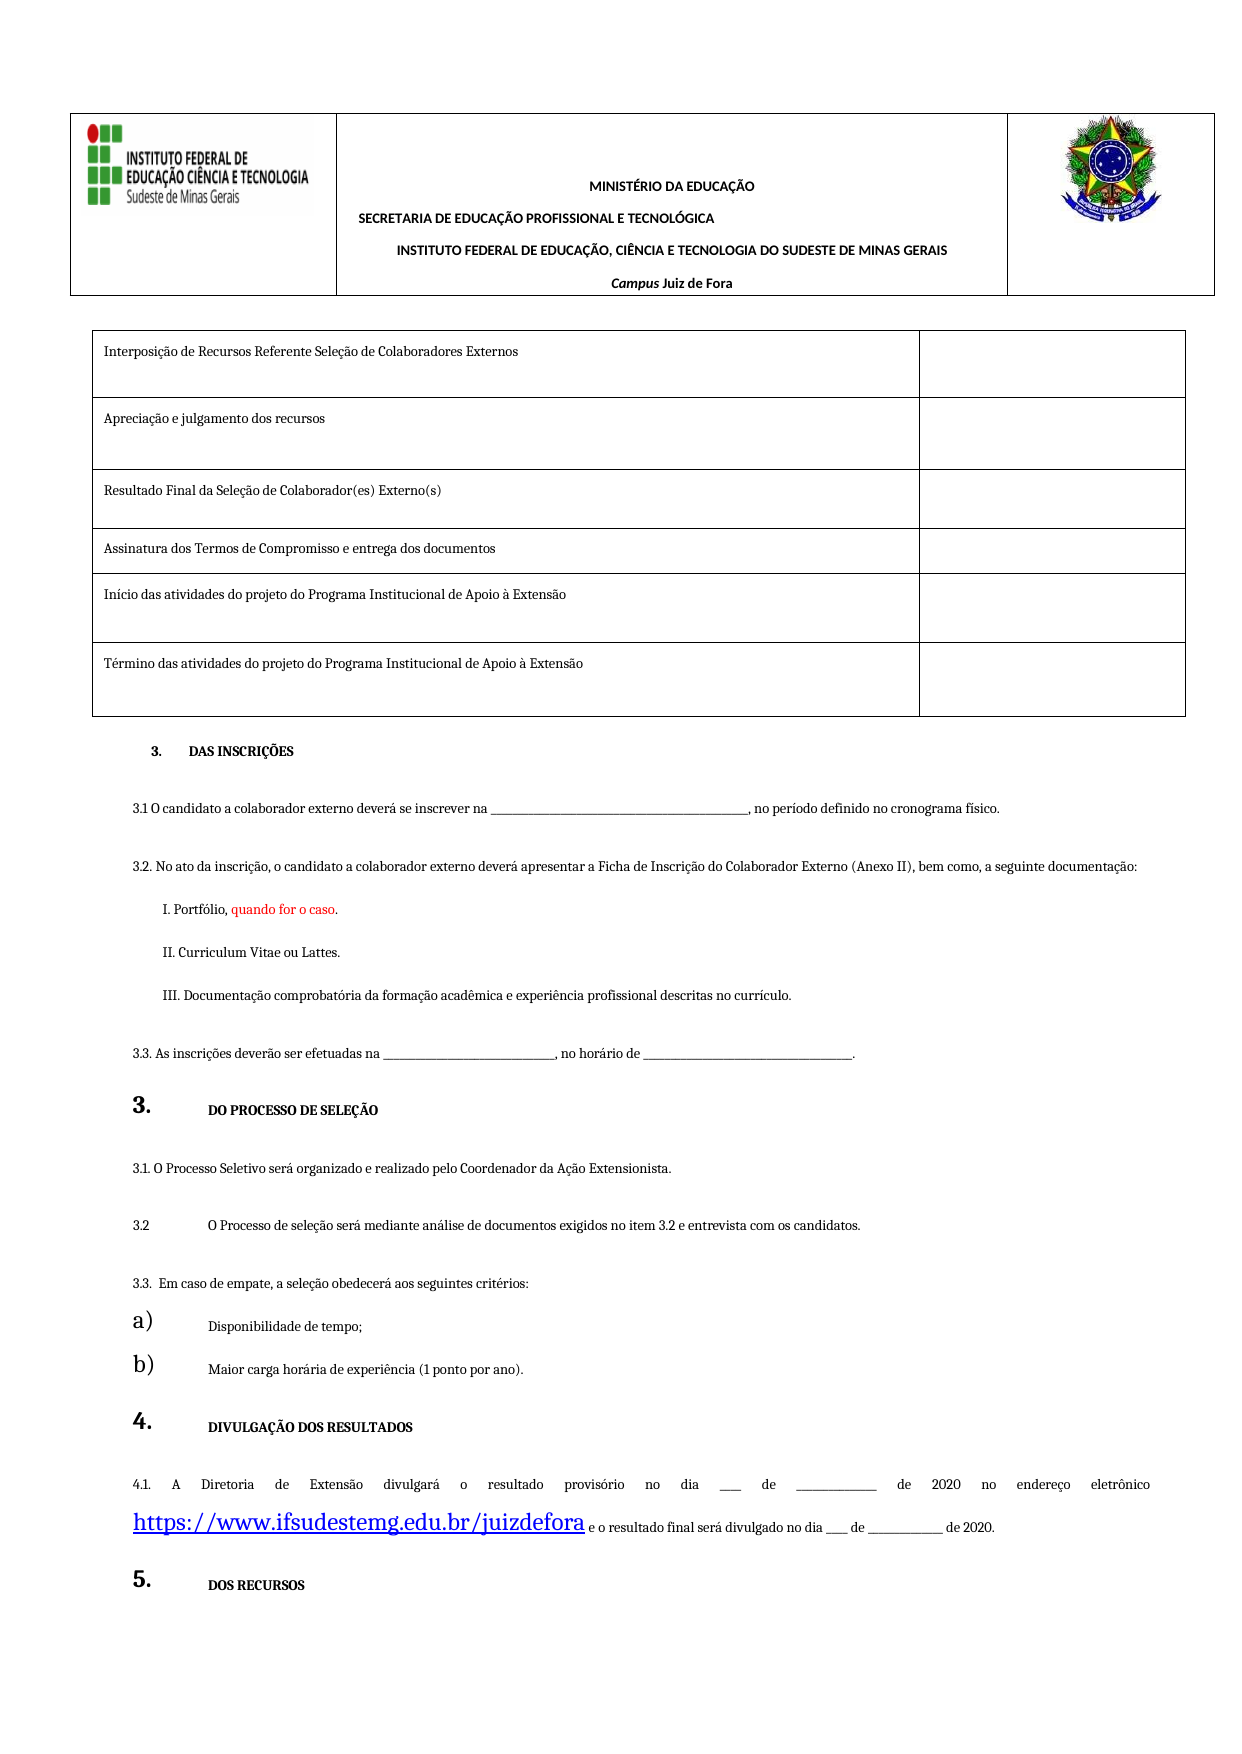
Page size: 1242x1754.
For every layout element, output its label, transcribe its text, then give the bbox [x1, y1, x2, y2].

list DIVULGAÇÃO DOS RESULTADOS [133, 1407, 1152, 1436]
text 4.1. A Diretoria de Extensão divulgará o resultado provisório no dia ____ de _______________ de 2020 no endereço eletrônico https://www.ifsudestemg.edu.br/juizdefora e o resultado final será divulgado no dia ____ de ______________ de 2020. [133, 1464, 1152, 1536]
table_cell Resultado Final da Seleção de Colaborador(es) Externo(s) [93, 470, 919, 527]
picture [81, 114, 314, 216]
text II. Curriculum Vitae ou Lattes. [162, 933, 1152, 961]
table_cell Assinatura dos Termos de Compromisso e entrega dos documentos [93, 529, 919, 573]
table_cell Interposição de Recursos Referente Seleção de Colaboradores Externos [93, 331, 919, 397]
list Maior carga horária de experiência (1 ponto por ano). [133, 1349, 1152, 1378]
text 3.3. Em caso de empate, a seleção obedecerá aos seguintes critérios: [133, 1263, 1152, 1292]
table_cell [920, 643, 1185, 716]
text 3.1 O candidato a colaborador externo deverá se inscrever na ________________________________________________, no período definido no cronograma físico. [133, 789, 1152, 818]
text 3.2. No ato da inscrição, o candidato a colaborador externo deverá apresentar a Ficha de Inscrição do Colaborador Externo (Anexo II), bem como, a seguinte documentação: [133, 846, 1152, 875]
text 3.3. As inscrições deverão ser efetuadas na ________________________________, no horário de _______________________________________. [133, 1033, 1152, 1062]
table_cell Início das atividades do projeto do Programa Institucional de Apoio à Extensão [93, 574, 919, 642]
table_cell [920, 529, 1185, 573]
list DAS INSCRIÇÕES [151, 731, 1152, 760]
text III. Documentação comprobatória da formação acadêmica e experiência profissional descritas no currículo. [162, 976, 1152, 1004]
table_cell Apreciação e julgamento dos recursos [93, 398, 919, 469]
table_cell [920, 331, 1185, 397]
table_cell [920, 398, 1185, 469]
list DO PROCESSO DE SELEÇÃO [133, 1091, 1152, 1119]
table_cell [920, 470, 1185, 527]
text I. Portfólio, quando for o caso. [162, 889, 1152, 918]
list DOS RECURSOS [133, 1565, 1152, 1594]
list O Processo de seleção será mediante análise de documentos exigidos no item 3.2 e entrevista com os candidatos. [133, 1206, 1152, 1234]
text 3.1. O Processo Seletivo será organizado e realizado pelo Coordenador da Ação Extensionista. [133, 1148, 1152, 1177]
table_cell Término das atividades do projeto do Programa Institucional de Apoio à Extensão [93, 643, 919, 716]
table_cell [920, 574, 1185, 642]
list Disponibilidade de tempo; [133, 1306, 1152, 1335]
picture [1060, 114, 1162, 223]
